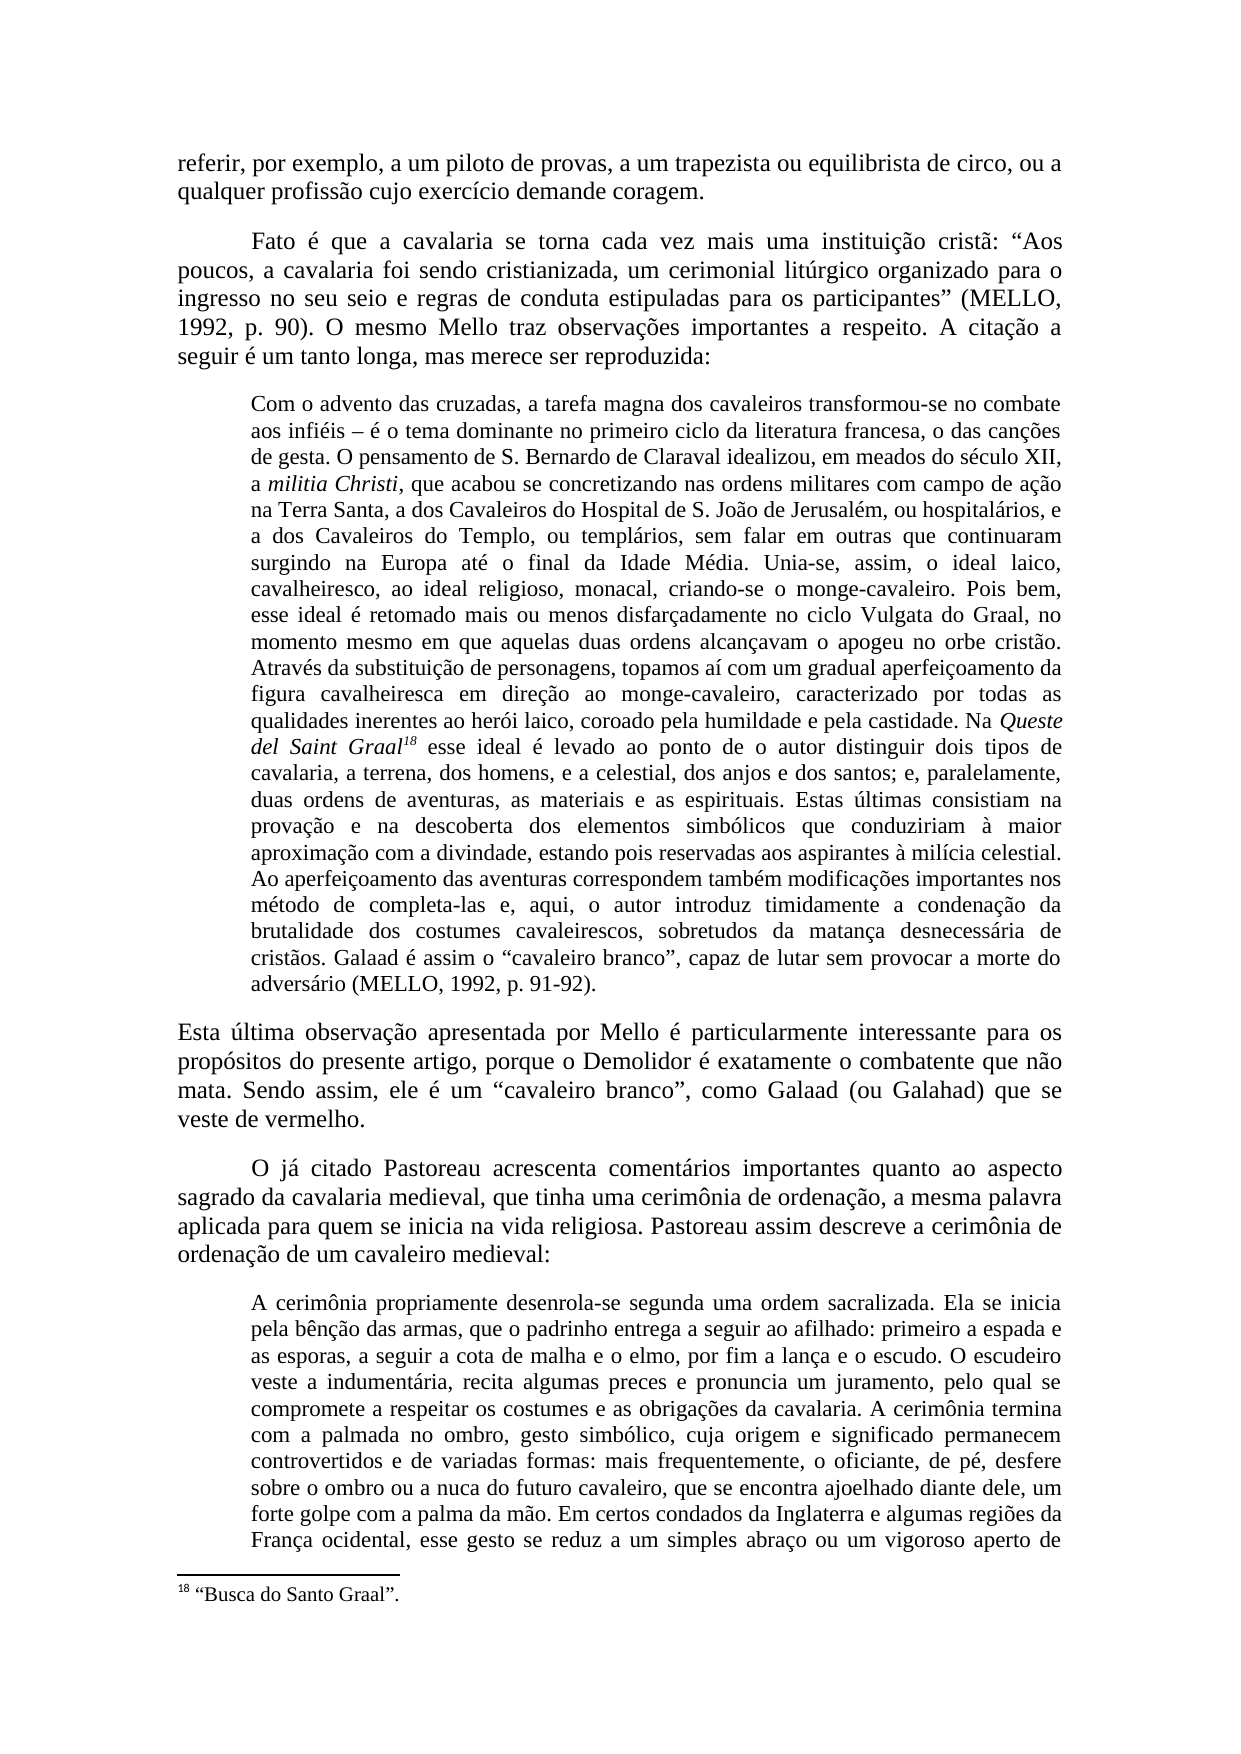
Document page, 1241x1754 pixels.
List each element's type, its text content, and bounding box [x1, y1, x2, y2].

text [177, 148, 1063, 205]
text Com o advento das cruzadas, a tarefa magna dos cavaleiros transformou-se no combate aos infiéis – é o tema dominante no primeiro ciclo da literatura francesa, o das canções de gesta. O pensamento de S. Bernardo de Claraval idealizou, em meados do século XII, a militia Christi, que acabou se concretizando nas ordens militares com campo de ação na Terra Santa, a dos Cavaleiros do Hospital de S. João de Jerusalém, ou hospitalários, e a dos Cavaleiros do Templo, ou templários, sem falar em outras que continuaram surgindo na Europa até o final da Idade Média. Unia-se, assim, o ideal laico, cavalheiresco, ao ideal religioso, monacal, criando-se o monge-cavaleiro. Pois bem, esse ideal é retomado mais ou menos disfarçadamente no ciclo Vulgata do Graal, no momento mesmo em que aquelas duas ordens alcançavam o apogeu no orbe cristão. Através da substituição de personagens, topamos aí com um gradual aperfeiçoamento da figura cavalheiresca em direção ao monge-cavaleiro, caracterizado por todas as qualidades inerentes ao herói laico, coroado pela humildade e pela castidade. Na Queste del Saint Graal esse ideal é levado ao ponto de o autor distinguir dois tipos de cavalaria, a terrena, dos homens, e a celestial, dos anjos e dos santos; e, paralelamente, duas ordens de aventuras, as materiais e as espirituais. Estas últimas consistiam na provação e na descoberta dos elementos simbólicos que conduziriam à maior aproximação com a divindade, estando pois reservadas aos aspirantes à milícia celestial. Ao aperfeiçoamento das aventuras correspondem também modificações importantes nos método de completa-las e, aqui, o autor introduz timidamente a condenação da brutalidade dos costumes cavaleirescos, sobretudos da matança desnecessária de cristãos. Galaad é assim o “cavaleiro branco”, capaz de lutar sem provocar a morte do adversário (MELLO, 1992, p. 91-92). [251, 391, 1063, 997]
text Esta última observação apresentada por Mello é particularmente interessante para os propósitos do presente artigo, porque o Demolidor é exatamente o combatente que não mata. Sendo assim, ele é um “cavaleiro branco”, como Galaad (ou Galahad) que se veste de vermelho. [177, 1017, 1063, 1132]
text Fato é que a cavalaria se torna cada vez mais uma instituição cristã: “Aos poucos, a cavalaria foi sendo cristianizada, um cerimonial litúrgico organizado para o ingresso no seu seio e regras de conduta estipuladas para os participantes” (MELLO, 1992, p. 90). O mesmo Mello traz observações importantes a respeito. A citação a seguir é um tanto longa, mas merece ser reproduzida: [177, 226, 1063, 370]
text O já citado Pastoreau acrescenta comentários importantes quanto ao aspecto sagrado da cavalaria medieval, que tinha uma cerimônia de ordenação, a mesma palavra aplicada para quem se inicia na vida religiosa. Pastoreau assim descreve a cerimônia de ordenação de um cavaleiro medieval: [177, 1153, 1063, 1268]
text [251, 1289, 1063, 1553]
